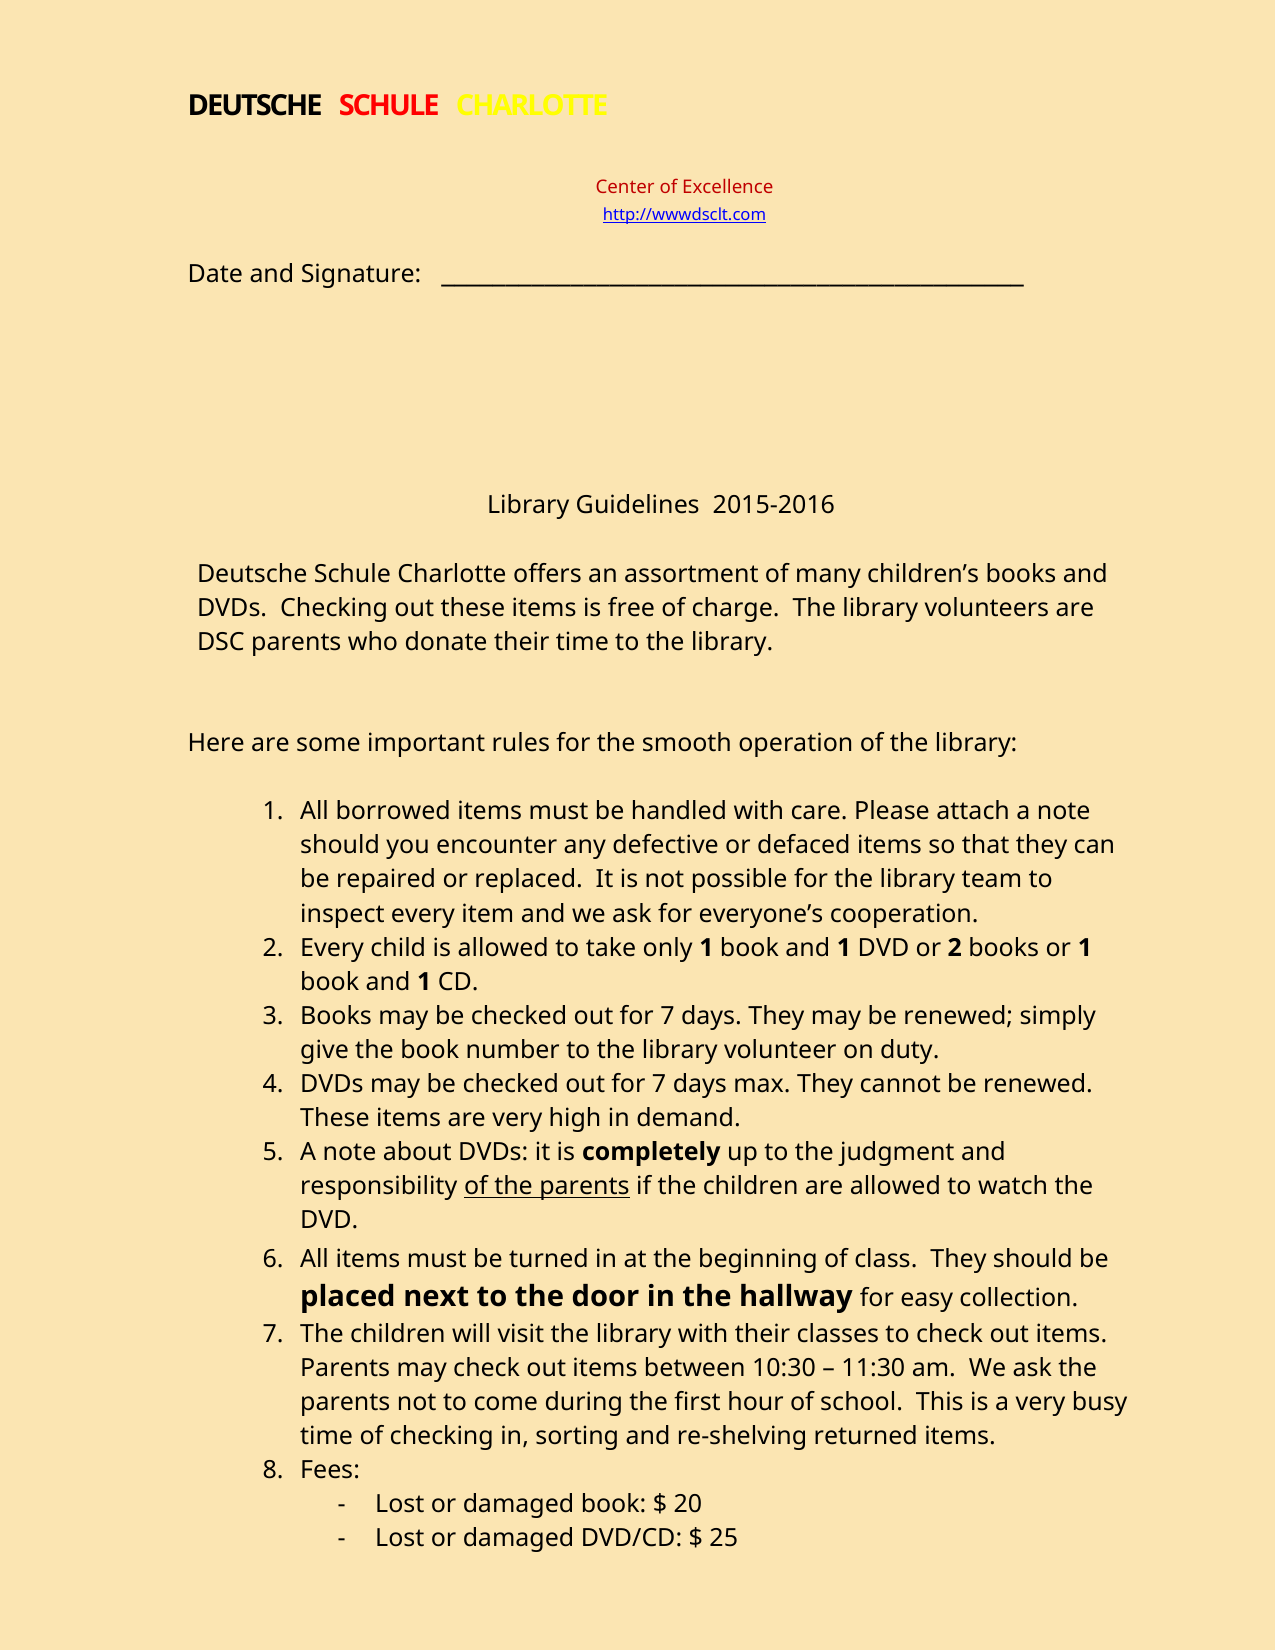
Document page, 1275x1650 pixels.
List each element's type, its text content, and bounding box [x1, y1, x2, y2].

list All items must be turned in at the beginning of class. They should be placed next to the door in the hallway for easy collection. [262, 1236, 1134, 1315]
list Books may be checked out for 7 days. They may be renewed; simply give the book number to the library volunteer on duty. [262, 997, 1134, 1066]
text Parents may check out items between 10:30 – 11:30 am. We ask the parents not to come during the first hour of school. This is a very busy time of checking in, sorting and re-shelving returned items. [300, 1349, 1134, 1451]
list Lost or damaged DVD/CD: $ 25 [337, 1519, 1134, 1554]
text Date and Signature: _____________________________________________ [187, 252, 1134, 291]
list Lost or damaged book: $ 20 [337, 1486, 1134, 1519]
list The children will visit the library with their classes to check out items. [262, 1315, 1134, 1349]
list A note about DVDs: it is completely up to the judgment and responsibility of the parents if the children are allowed to watch the DVD. [262, 1134, 1134, 1236]
list Every child is allowed to take only 1 book and 1 DVD or 2 books or 1 book and 1 CD. [262, 929, 1134, 997]
text Library Guidelines 2015-2016 [187, 487, 1134, 521]
list All borrowed items must be handled with care. Please attach a note should you encounter any defective or defaced items so that they can be repaired or replaced. It is not possible for the library team to inspect every item and we ask for everyone’s cooperation. [262, 793, 1134, 929]
list Fees: [262, 1451, 1134, 1486]
text Here are some important rules for the smooth operation of the library: [187, 725, 1134, 759]
list DVDs may be checked out for 7 days max. They cannot be renewed. These items are very high in demand. [262, 1066, 1134, 1134]
text Deutsche Schule Charlotte offers an assortment of many children’s books and DVDs. Checking out these items is free of charge. The library volunteers are DSC parents who donate their time to the library. [197, 555, 1134, 657]
